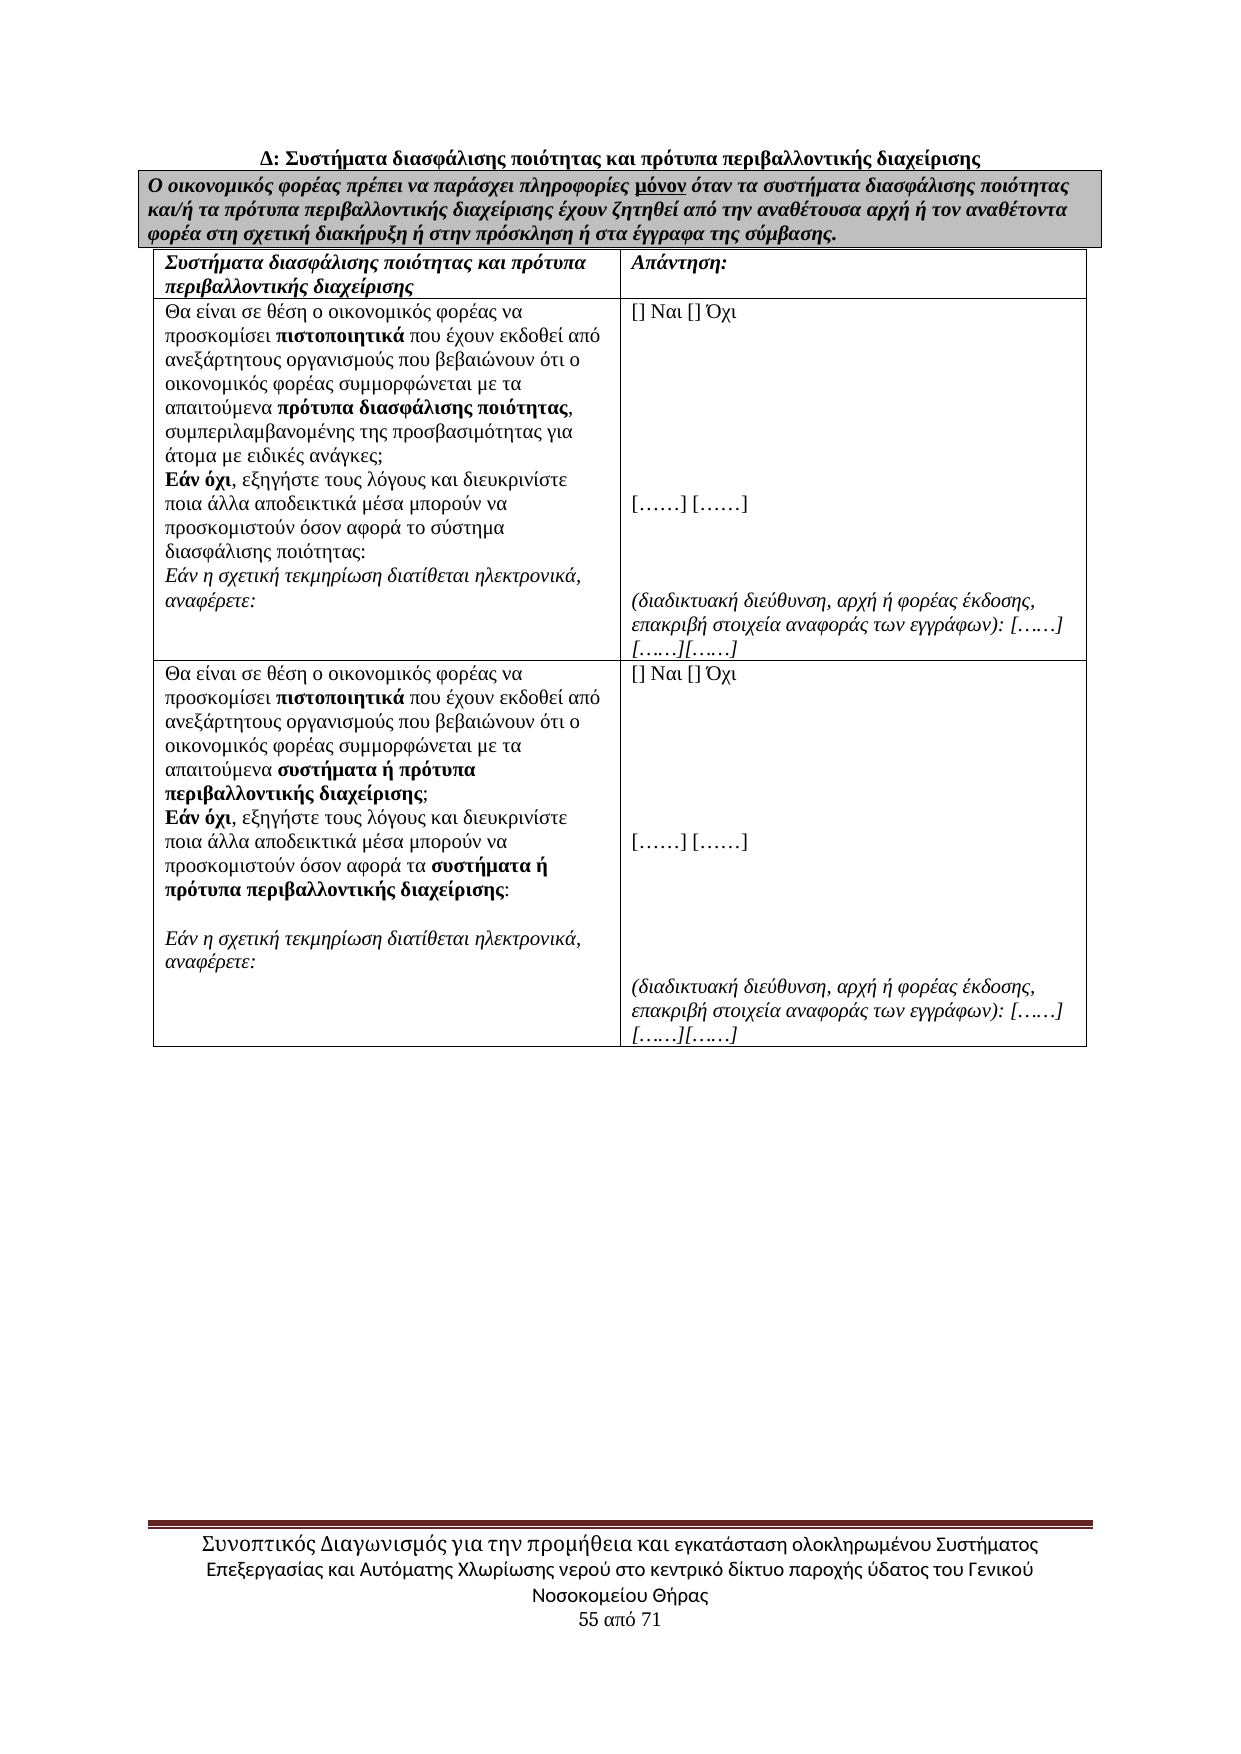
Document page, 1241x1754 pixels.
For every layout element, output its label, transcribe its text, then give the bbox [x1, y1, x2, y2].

table_cell Θα είναι σε θέση ο οικονομικός φορέας να προσκομίσει πιστοποιητικά που έχουν εκδοθεί από ανεξάρτητους οργανισμούς που βεβαιώνουν ότι ο οικονομικός φορέας συμμορφώνεται με τα απαιτούμενα συστήματα ή πρότυπα περιβαλλοντικής διαχείρισης; Εάν όχι, εξηγήστε τους λόγους και διευκρινίστε ποια άλλα αποδεικτικά μέσα μπορούν να προσκομιστούν όσον αφορά τα συστήματα ή πρότυπα περιβαλλοντικής διαχείρισης: Εάν η σχετική τεκμηρίωση διατίθεται ηλεκτρονικά, αναφέρετε: [154, 661, 620, 1046]
table_cell [] Ναι [] Όχι [……] [……] (διαδικτυακή διεύθυνση, αρχή ή φορέας έκδοσης, επακριβή στοιχεία αναφοράς των εγγράφων): [……][……][……] [621, 661, 1086, 1046]
table_cell Θα είναι σε θέση ο οικονομικός φορέας να προσκομίσει πιστοποιητικά που έχουν εκδοθεί από ανεξάρτητους οργανισμούς που βεβαιώνουν ότι ο οικονομικός φορέας συμμορφώνεται με τα απαιτούμενα πρότυπα διασφάλισης ποιότητας, συμπεριλαμβανομένης της προσβασιμότητας για άτομα με ειδικές ανάγκες; Εάν όχι, εξηγήστε τους λόγους και διευκρινίστε ποια άλλα αποδεικτικά μέσα μπορούν να προσκομιστούν όσον αφορά το σύστημα διασφάλισης ποιότητας: Εάν η σχετική τεκμηρίωση διατίθεται ηλεκτρονικά, αναφέρετε: [154, 299, 620, 660]
table_cell [] Ναι [] Όχι [……] [……] (διαδικτυακή διεύθυνση, αρχή ή φορέας έκδοσης, επακριβή στοιχεία αναφοράς των εγγράφων): [……][……][……] [621, 299, 1086, 660]
text Ο οικονομικός φορέας πρέπει να παράσχει πληροφορίες μόνον όταν τα συστήματα διασφάλισης ποιότητας και/ή τα πρότυπα περιβαλλοντικής διαχείρισης έχουν ζητηθεί από την αναθέτουσα αρχή ή τον αναθέτοντα φορέα στη σχετική διακήρυξη ή στην πρόσκληση ή στα έγγραφα της σύμβασης. [139, 171, 1101, 247]
text Δ: Συστήματα διασφάλισης ποιότητας και πρότυπα περιβαλλοντικής διαχείρισης [148, 146, 1093, 170]
table_header Συστήματα διασφάλισης ποιότητας και πρότυπα περιβαλλοντικής διαχείρισης [154, 250, 620, 298]
table_header Απάντηση: [621, 250, 1086, 298]
